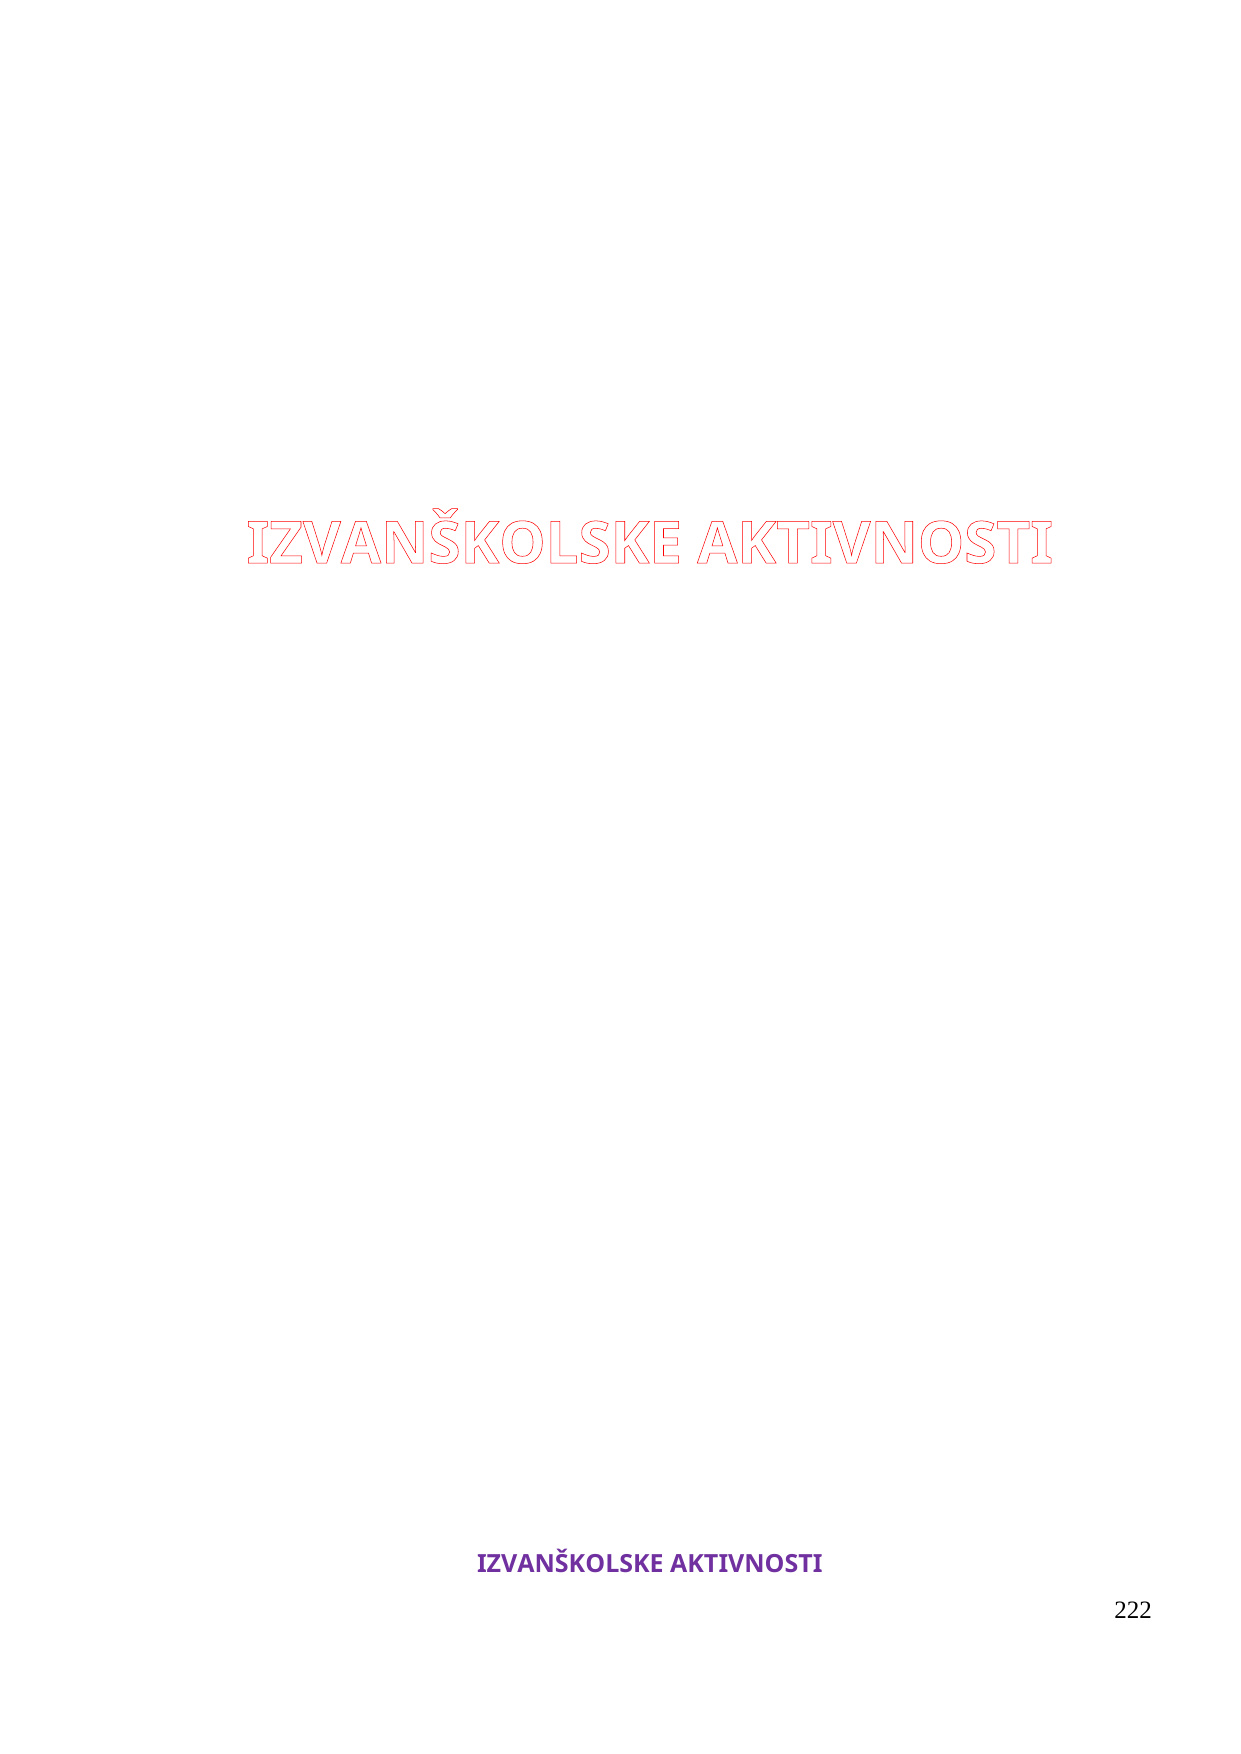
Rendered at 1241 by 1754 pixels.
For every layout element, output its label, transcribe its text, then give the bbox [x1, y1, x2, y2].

text IZVANŠKOLSKE AKTIVNOSTI [148, 1545, 1152, 1579]
text IZVANŠKOLSKE AKTIVNOSTI [148, 501, 1152, 580]
